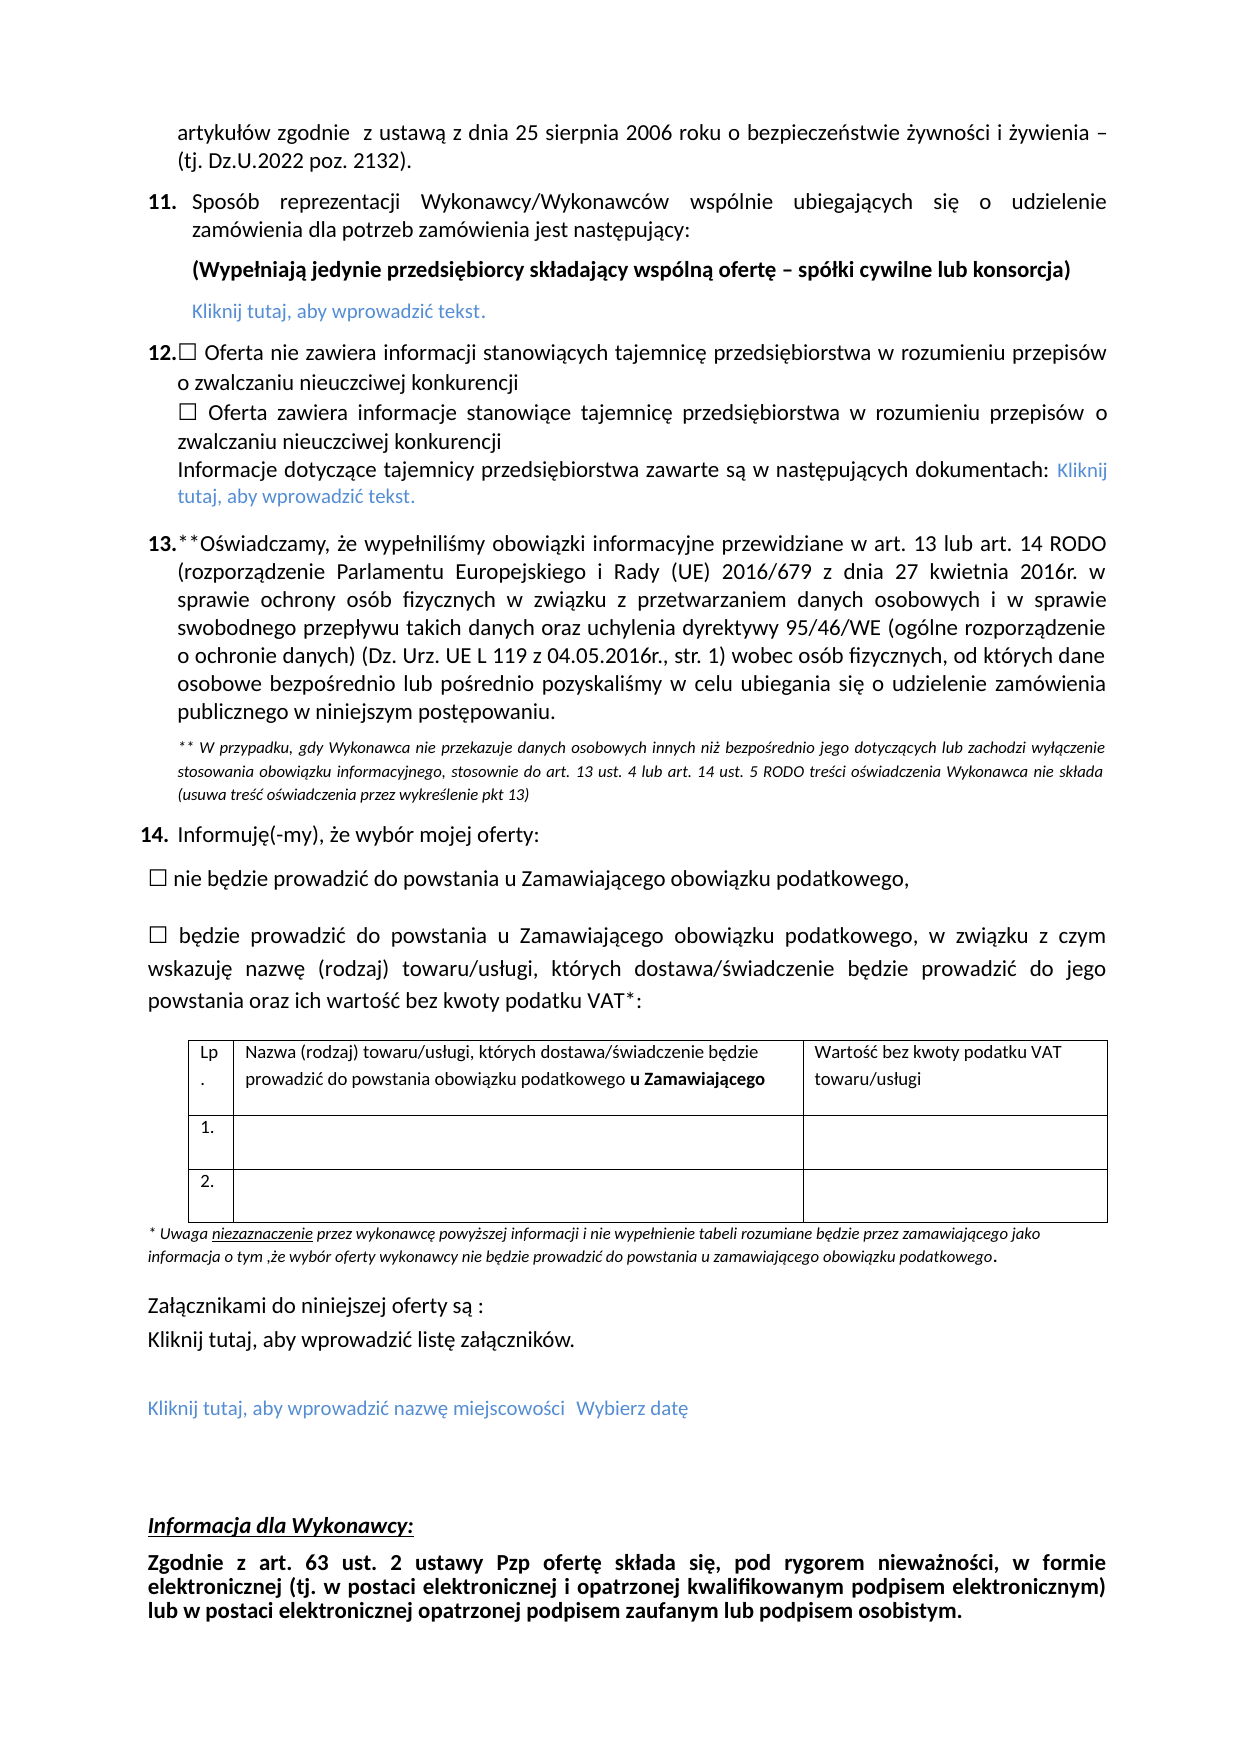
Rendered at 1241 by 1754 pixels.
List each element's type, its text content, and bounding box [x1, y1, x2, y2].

text (Wypełniają jedynie przedsiębiorcy składający wspólną ofertę – spółki cywilne lub konsorcja) [192, 255, 1107, 283]
text Zgodnie z art. 63 ust. 2 ustawy Pzp ofertę składa się, pod rygorem nieważności, w formie elektronicznej (tj. w postaci elektronicznej i opatrzonej kwalifikowanym podpisem elektronicznym) lub w postaci elektronicznej opatrzonej podpisem zaufanym lub podpisem osobistym. [148, 1552, 1107, 1623]
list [148, 118, 1107, 174]
text Oferta zawiera informacje stanowiące tajemnicę przedsiębiorstwa w rozumieniu przepisów o zwalczaniu nieuczciwej konkurencji [177, 396, 1107, 455]
text Informacja dla Wykonawcy: [148, 1512, 1107, 1540]
text Załącznikami do niniejszej oferty są : [148, 1291, 1107, 1319]
table_cell 1. [189, 1116, 233, 1168]
table_cell [804, 1170, 1107, 1222]
table_cell [234, 1116, 803, 1168]
table_cell 2. [189, 1170, 233, 1222]
table_cell [804, 1116, 1107, 1168]
list **Oświadczamy, że wypełniliśmy obowiązki informacyjne przewidziane w art. 13 lub art. 14 RODO (rozporządzenie Parlamentu Europejskiego i Rady (UE) 2016/679 z dnia 27 kwietnia 2016r. w sprawie ochrony osób fizycznych w związku z przetwarzaniem danych osobowych i w sprawie swobodnego przepływu takich danych oraz uchylenia dyrektywy 95/46/WE (ogólne rozporządzenie o ochronie danych) (Dz. Urz. UE L 119 z 04.05.2016r., str. 1) wobec osób fizycznych, od których dane osobowe bezpośrednio lub pośrednio pozyskaliśmy w celu ubiegania się o udzielenie zamówienia publicznego w niniejszym postępowaniu. [148, 529, 1107, 725]
text * Uwaga niezaznaczenie przez wykonawcę powyższej informacji i nie wypełnienie tabeli rozumiane będzie przez zamawiającego jako informacja o tym ,że wybór oferty wykonawcy nie będzie prowadzić do powstania u zamawiającego obowiązku podatkowego. [148, 1223, 1107, 1267]
list Sposób reprezentacji Wykonawcy/Wykonawców wspólnie ubiegających się o udzielenie zamówienia dla potrzeb zamówienia jest następujący: [148, 187, 1107, 243]
table_header Lp. [189, 1041, 233, 1115]
list Informuję(-my), że wybór mojej oferty: [140, 820, 1107, 848]
text nie będzie prowadzić do powstania u Zamawiającego obowiązku podatkowego, [148, 862, 1107, 893]
table_cell [234, 1170, 803, 1222]
list Oferta nie zawiera informacji stanowiących tajemnicę przedsiębiorstwa w rozumieniu przepisów o zwalczaniu nieuczciwej konkurencji [148, 336, 1107, 396]
table_header Wartość bez kwoty podatku VAT towaru/usługi [804, 1041, 1107, 1115]
table_header Nazwa (rodzaj) towaru/usługi, których dostawa/świadczenie będzie prowadzić do powstania obowiązku podatkowego u Zamawiającego [234, 1041, 803, 1115]
text Informacje dotyczące tajemnicy przedsiębiorstwa zawarte są w następujących dokumentach: [177, 455, 1107, 508]
text będzie prowadzić do powstania u Zamawiającego obowiązku podatkowego, w związku z czym wskazuję nazwę (rodzaj) towaru/usługi, których dostawa/świadczenie będzie prowadzić do jego powstania oraz ich wartość bez kwoty podatku VAT*: [148, 919, 1107, 1015]
text ** W przypadku, gdy Wykonawca nie przekazuje danych osobowych innych niż bezpośrednio jego dotyczących lub zachodzi wyłączenie stosowania obowiązku informacyjnego, stosownie do art. 13 ust. 4 lub art. 14 ust. 5 RODO treści oświadczenia Wykonawca nie składa (usuwa treść oświadczenia przez wykreślenie pkt 13) [177, 738, 1107, 805]
